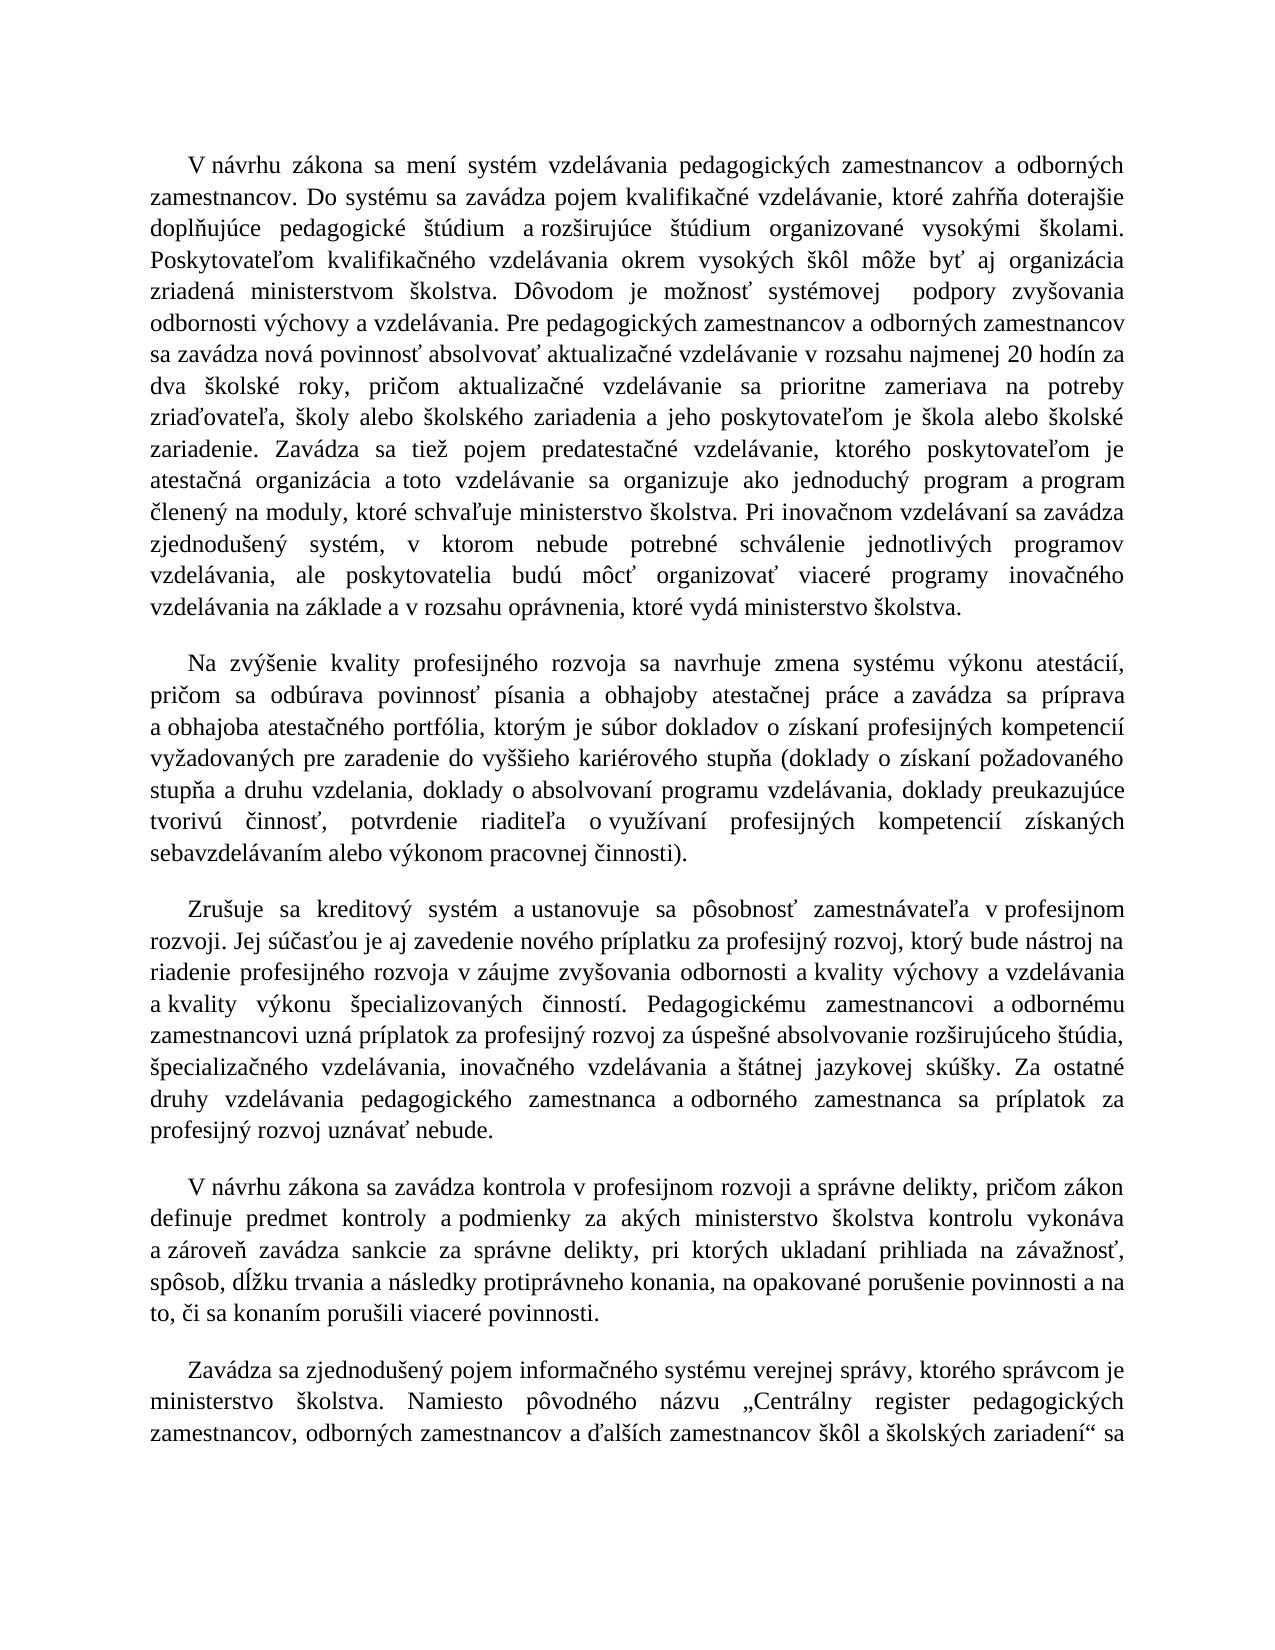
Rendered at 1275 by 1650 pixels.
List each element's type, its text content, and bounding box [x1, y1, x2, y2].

text Na zvýšenie kvality profesijného rozvoja sa navrhuje zmena systému výkonu atestácií, pričom sa odbúrava povinnosť písania a obhajoby atestačnej práce a zavádza sa príprava a obhajoba atestačného portfólia, ktorým je súbor dokladov o získaní profesijných kompetencií vyžadovaných pre zaradenie do vyššieho kariérového stupňa (doklady o získaní požadovaného stupňa a druhu vzdelania, doklady o absolvovaní programu vzdelávania, doklady preukazujúce tvorivú činnosť, potvrdenie riaditeľa o využívaní profesijných kompetencií získaných sebavzdelávaním alebo výkonom pracovnej činnosti). [150, 648, 1125, 867]
text V návrhu zákona sa mení systém vzdelávania pedagogických zamestnancov a odborných zamestnancov. Do systému sa zavádza pojem kvalifikačné vzdelávanie, ktoré zahŕňa doterajšie doplňujúce pedagogické štúdium a rozširujúce štúdium organizované vysokými školami. Poskytovateľom kvalifikačného vzdelávania okrem vysokých škôl môže byť aj organizácia zriadená ministerstvom školstva. Dôvodom je možnosť systémovej podpory zvyšovania odbornosti výchovy a vzdelávania. Pre pedagogických zamestnancov a odborných zamestnancov sa zavádza nová povinnosť absolvovať aktualizačné vzdelávanie v rozsahu najmenej 20 hodín za dva školské roky, pričom aktualizačné vzdelávanie sa prioritne zameriava na potreby zriaďovateľa, školy alebo školského zariadenia a jeho poskytovateľom je škola alebo školské zariadenie. Zavádza sa tiež pojem predatestačné vzdelávanie, ktorého poskytovateľom je atestačná organizácia a toto vzdelávanie sa organizuje ako jednoduchý program a program členený na moduly, ktoré schvaľuje ministerstvo školstva. Pri inovačnom vzdelávaní sa zavádza zjednodušený systém, v ktorom nebude potrebné schválenie jednotlivých programov vzdelávania, ale poskytovatelia budú môcť organizovať viaceré programy inovačného vzdelávania na základe a v rozsahu oprávnenia, ktoré vydá ministerstvo školstva. [150, 150, 1125, 621]
text V návrhu zákona sa zavádza kontrola v profesijnom rozvoji a správne delikty, pričom zákon definuje predmet kontroly a podmienky za akých ministerstvo školstva kontrolu vykonáva a zároveň zavádza sankcie za správne delikty, pri ktorých ukladaní prihliada na závažnosť, spôsob, dĺžku trvania a následky protiprávneho konania, na opakované porušenie povinnosti a na to, či sa konaním porušili viaceré povinnosti. [150, 1172, 1125, 1327]
text Zrušuje sa kreditový systém a ustanovuje sa pôsobnosť zamestnávateľa v profesijnom rozvoji. Jej súčasťou je aj zavedenie nového príplatku za profesijný rozvoj, ktorý bude nástroj na riadenie profesijného rozvoja v záujme zvyšovania odbornosti a kvality výchovy a vzdelávania a kvality výkonu špecializovaných činností. Pedagogickému zamestnancovi a odbornému zamestnancovi uzná príplatok za profesijný rozvoj za úspešné absolvovanie rozširujúceho štúdia, špecializačného vzdelávania, inovačného vzdelávania a štátnej jazykovej skúšky. Za ostatné druhy vzdelávania pedagogického zamestnanca a odborného zamestnanca sa príplatok za profesijný rozvoj uznávať nebude. [150, 894, 1125, 1144]
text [150, 1355, 1125, 1447]
